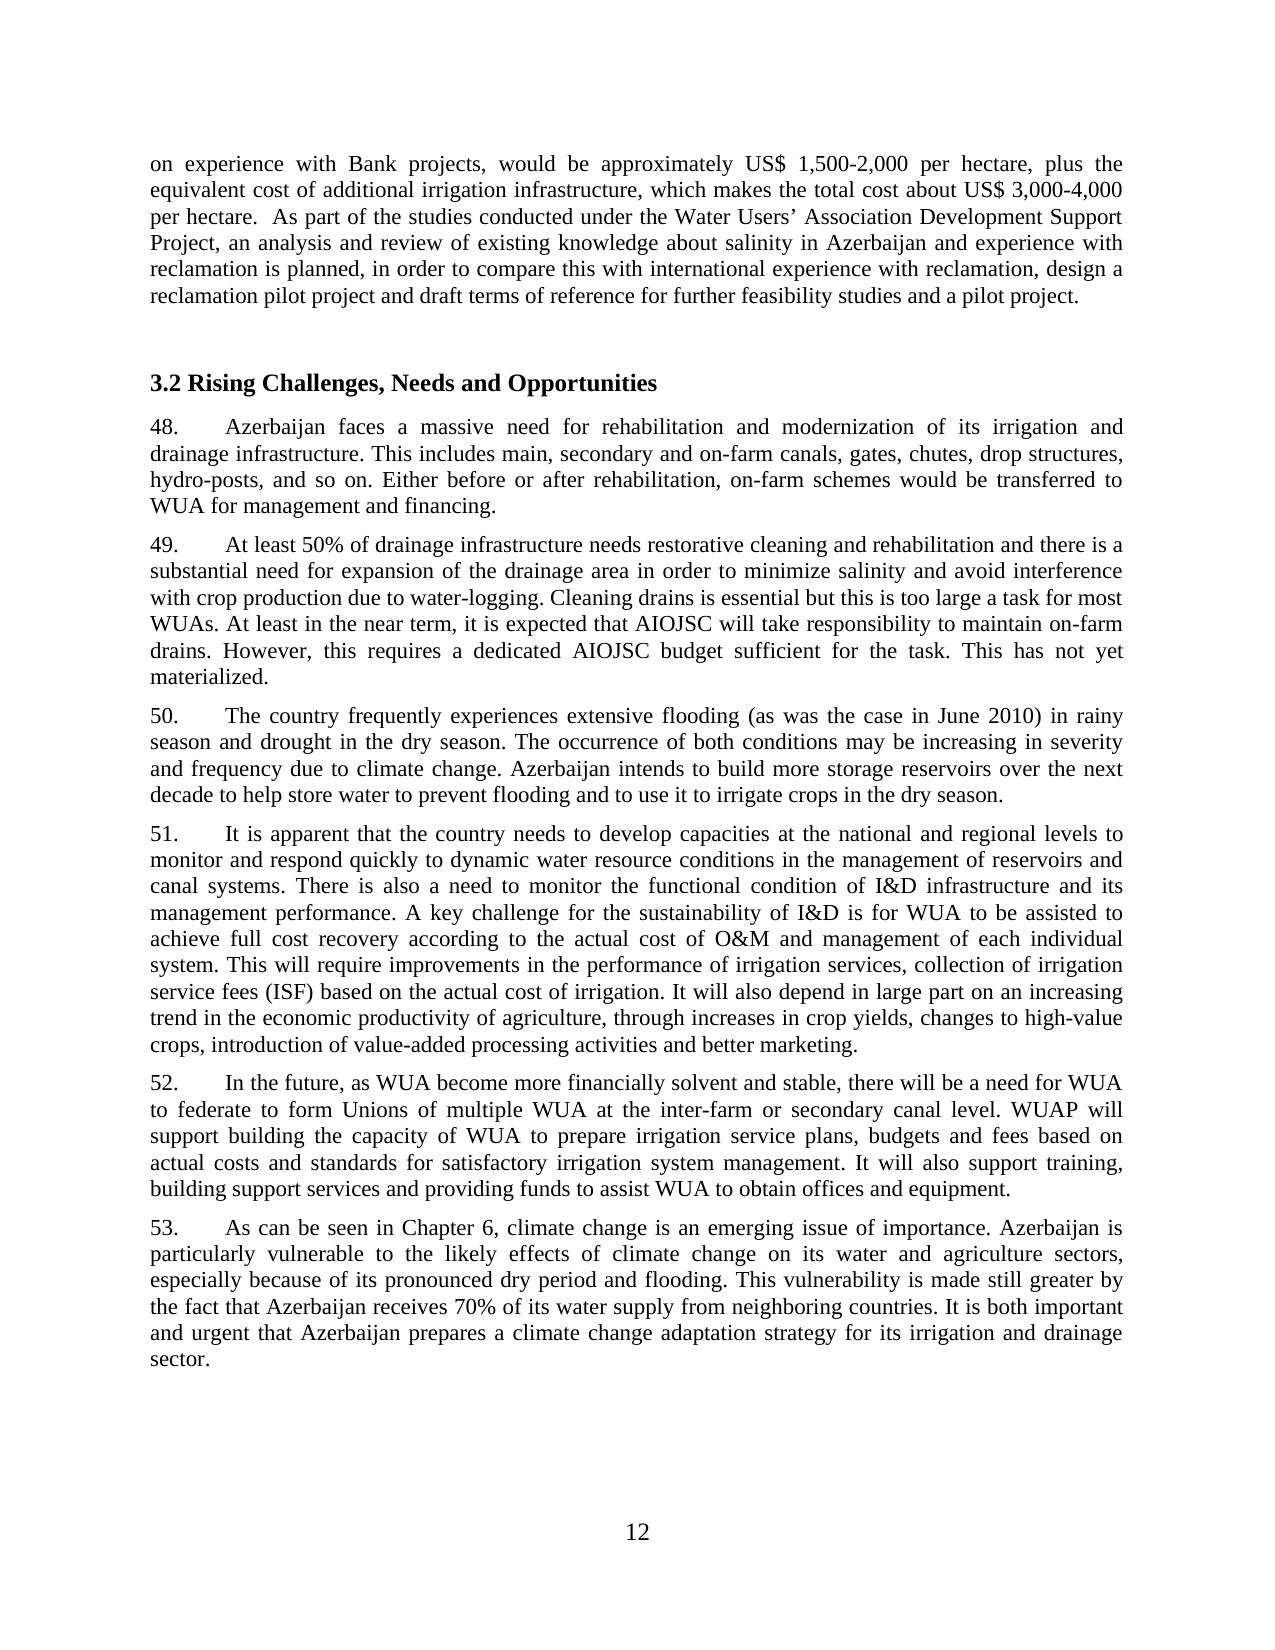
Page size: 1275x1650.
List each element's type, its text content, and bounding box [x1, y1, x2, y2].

list In the future, as WUA become more financially solvent and stable, there will be a need for WUA to federate to form Unions of multiple WUA at the inter-farm or secondary canal level. WUAP will support building the capacity of WUA to prepare irrigation service plans, budgets and fees based on actual costs and standards for satisfactory irrigation system management. It will also support training, building support services and providing funds to assist WUA to obtain offices and equipment. [150, 1069, 1125, 1201]
list Azerbaijan faces a massive need for rehabilitation and modernization of its irrigation and drainage infrastructure. This includes main, secondary and on-farm canals, gates, chutes, drop structures, hydro-posts, and so on. Either before or after rehabilitation, on-farm schemes would be transferred to WUA for management and financing. [150, 413, 1125, 519]
list At least 50% of drainage infrastructure needs restorative cleaning and rehabilitation and there is a substantial need for expansion of the drainage area in order to minimize salinity and avoid interference with crop production due to water-logging. Cleaning drains is essential but this is too large a task for most WUAs. At least in the near term, it is expected that AIOJSC will take responsibility to maintain on-farm drains. However, this requires a dedicated AIOJSC budget sufficient for the task. This has not yet materialized. [150, 531, 1125, 689]
subtitle 3.2 Rising Challenges, Needs and Opportunities [150, 368, 1125, 397]
list It is apparent that the country needs to develop capacities at the national and regional levels to monitor and respond quickly to dynamic water resource conditions in the management of reservoirs and canal systems. There is also a need to monitor the functional condition of I&D infrastructure and its management performance. A key challenge for the sustainability of I&D is for WUA to be assisted to achieve full cost recovery according to the actual cost of O&M and management of each individual system. This will require improvements in the performance of irrigation services, collection of irrigation service fees (ISF) based on the actual cost of irrigation. It will also depend in large part on an increasing trend in the economic productivity of agriculture, through increases in crop yields, changes to high-value crops, introduction of value-added processing activities and better marketing. [150, 820, 1125, 1057]
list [150, 150, 1125, 308]
list The country frequently experiences extensive flooding (as was the case in June 2010) in rainy season and drought in the dry season. The occurrence of both conditions may be increasing in severity and frequency due to climate change. Azerbaijan intends to build more storage reservoirs over the next decade to help store water to prevent flooding and to use it to irrigate crops in the dry season. [150, 702, 1125, 807]
list As can be seen in Chapter 6, climate change is an emerging issue of importance. Azerbaijan is particularly vulnerable to the likely effects of climate change on its water and agriculture sectors, especially because of its pronounced dry period and flooding. This vulnerability is made still greater by the fact that Azerbaijan receives 70% of its water supply from neighboring countries. It is both important and urgent that Azerbaijan prepares a climate change adaptation strategy for its irrigation and drainage sector. [150, 1214, 1125, 1372]
